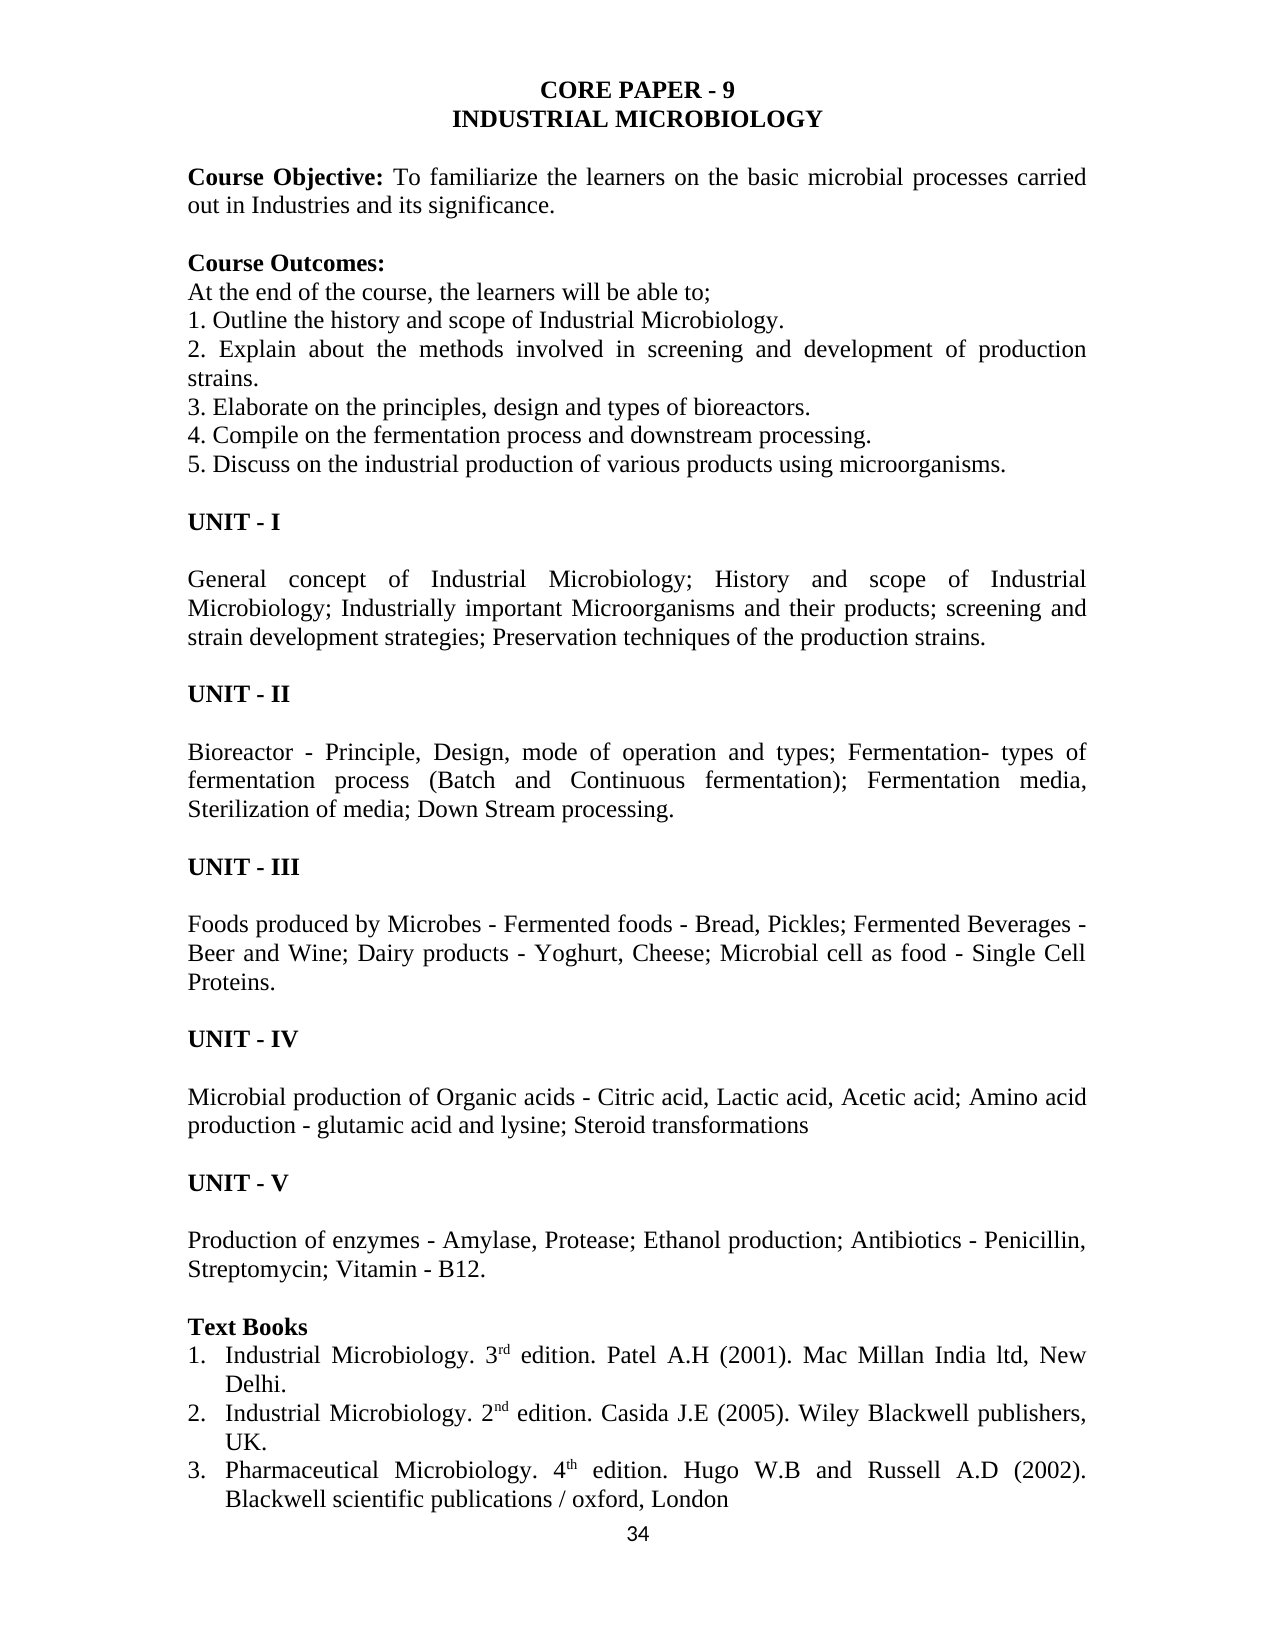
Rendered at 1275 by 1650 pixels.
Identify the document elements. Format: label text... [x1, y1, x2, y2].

list Industrial Microbiology. 2nd edition. Casida J.E (2005). Wiley Blackwell publishers, UK. [187, 1398, 1087, 1456]
text General concept of Industrial Microbiology; History and scope of Industrial Microbiology; Industrially important Microorganisms and their products; screening and strain development strategies; Preservation techniques of the production strains. [187, 564, 1087, 651]
text At the end of the course, the learners will be able to; [187, 277, 1087, 306]
list Pharmaceutical Microbiology. 4th edition. Hugo W.B and Russell A.D (2002). Blackwell scientific publications / oxford, London [187, 1456, 1087, 1513]
text 4. Compile on the fermentation process and downstream processing. [187, 421, 1087, 449]
text UNIT - IV [187, 1024, 1087, 1053]
text Course Objective: To familiarize the learners on the basic microbial processes carried out in Industries and its significance. [187, 162, 1087, 219]
text Text Books [187, 1312, 1087, 1341]
text UNIT - III [187, 852, 1087, 881]
text INDUSTRIAL MICROBIOLOGY [187, 104, 1087, 133]
text Production of enzymes - Amylase, Protease; Ethanol production; Antibiotics - Penicillin, Streptomycin; Vitamin - B12. [187, 1226, 1087, 1283]
text UNIT - II [187, 679, 1087, 708]
text Foods produced by Microbes - Fermented foods - Bread, Pickles; Fermented Beverages - Beer and Wine; Dairy products - Yoghurt, Cheese; Microbial cell as food - Single Cell Proteins. [187, 909, 1087, 996]
list Industrial Microbiology. 3rd edition. Patel A.H (2001). Mac Millan India ltd, New Delhi. [187, 1341, 1087, 1398]
text 2. Explain about the methods involved in screening and development of production strains. [187, 334, 1087, 392]
text Course Outcomes: [187, 248, 1087, 277]
text CORE PAPER - 9 [187, 76, 1087, 104]
text Bioreactor - Principle, Design, mode of operation and types; Fermentation- types of fermentation process (Batch and Continuous fermentation); Fermentation media, Sterilization of media; Down Stream processing. [187, 737, 1087, 823]
text Microbial production of Organic acids - Citric acid, Lactic acid, Acetic acid; Amino acid production - glutamic acid and lysine; Steroid transformations [187, 1082, 1087, 1139]
text UNIT - I [187, 507, 1087, 536]
text 1. Outline the history and scope of Industrial Microbiology. [187, 306, 1087, 334]
text UNIT - V [187, 1168, 1087, 1197]
text 3. Elaborate on the principles, design and types of bioreactors. [187, 392, 1087, 421]
text 5. Discuss on the industrial production of various products using microorganisms. [187, 449, 1087, 478]
